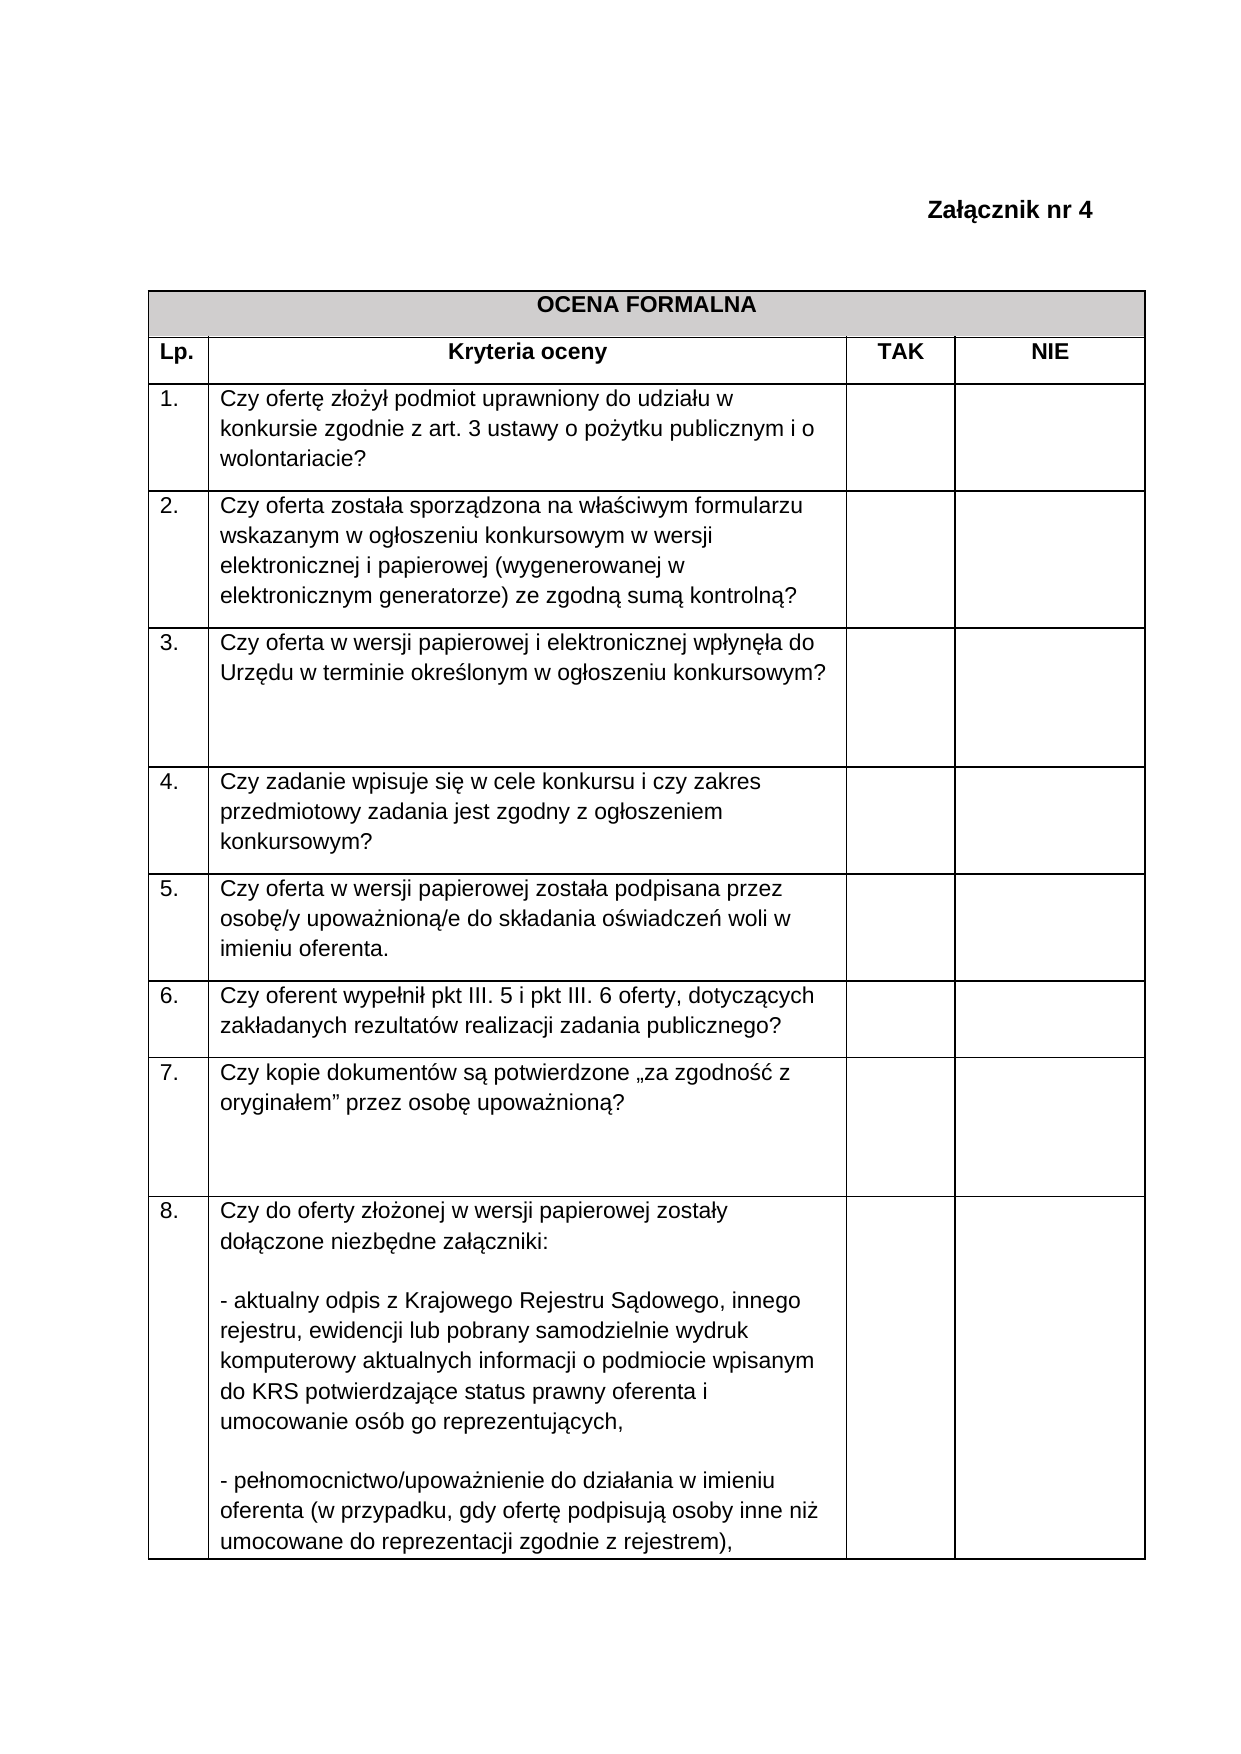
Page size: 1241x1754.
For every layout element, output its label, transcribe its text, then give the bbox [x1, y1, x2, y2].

table_cell Czy oferta w wersji papierowej została podpisana przez osobę/y upoważnioną/e do składania oświadczeń woli w imieniu oferenta. [209, 875, 846, 980]
table_cell Lp. [149, 338, 208, 383]
table_cell [956, 1058, 1144, 1196]
table_cell 5. [149, 875, 208, 980]
text Załącznik nr 4 [148, 195, 1093, 224]
table_cell 4. [149, 768, 208, 873]
table_header OCENA FORMALNA [149, 292, 1144, 336]
table_cell 7. [149, 1058, 208, 1196]
table_cell [847, 385, 954, 490]
table_cell [956, 875, 1144, 980]
table_cell Czy zadanie wpisuje się w cele konkursu i czy zakres przedmiotowy zadania jest zgodny z ogłoszeniem konkursowym? [209, 768, 846, 873]
table_cell [847, 492, 954, 627]
table_cell Kryteria oceny [209, 338, 846, 383]
table_cell [847, 1058, 954, 1196]
table_cell Czy oferent wypełnił pkt III. 5 i pkt III. 6 oferty, dotyczących zakładanych rezultatów realizacji zadania publicznego? [209, 982, 846, 1057]
table_cell 1. [149, 385, 208, 490]
table_cell 3. [149, 629, 208, 766]
table_cell NIE [956, 338, 1144, 383]
table_cell [847, 1197, 954, 1558]
table_cell [956, 982, 1144, 1057]
table_cell 6. [149, 982, 208, 1057]
table_cell TAK [847, 338, 954, 383]
table_cell Czy oferta została sporządzona na właściwym formularzu wskazanym w ogłoszeniu konkursowym w wersji elektronicznej i papierowej (wygenerowanej w elektronicznym generatorze) ze zgodną sumą kontrolną? [209, 492, 846, 627]
table_cell Czy kopie dokumentów są potwierdzone „za zgodność z oryginałem” przez osobę upoważnioną? [209, 1058, 846, 1196]
table_cell [956, 385, 1144, 490]
table_cell 8. [149, 1197, 208, 1558]
table_cell 2. [149, 492, 208, 627]
table_cell [956, 1197, 1144, 1558]
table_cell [209, 1197, 846, 1558]
table_cell [847, 875, 954, 980]
table_cell Czy ofertę złożył podmiot uprawniony do udziału w konkursie zgodnie z art. 3 ustawy o pożytku publicznym i o wolontariacie? [209, 385, 846, 490]
table_cell [847, 768, 954, 873]
table_cell [956, 492, 1144, 627]
table_cell [956, 629, 1144, 766]
table_cell [847, 982, 954, 1057]
table_cell Czy oferta w wersji papierowej i elektronicznej wpłynęła do Urzędu w terminie określonym w ogłoszeniu konkursowym? [209, 629, 846, 766]
table_cell [956, 768, 1144, 873]
table_cell [847, 629, 954, 766]
